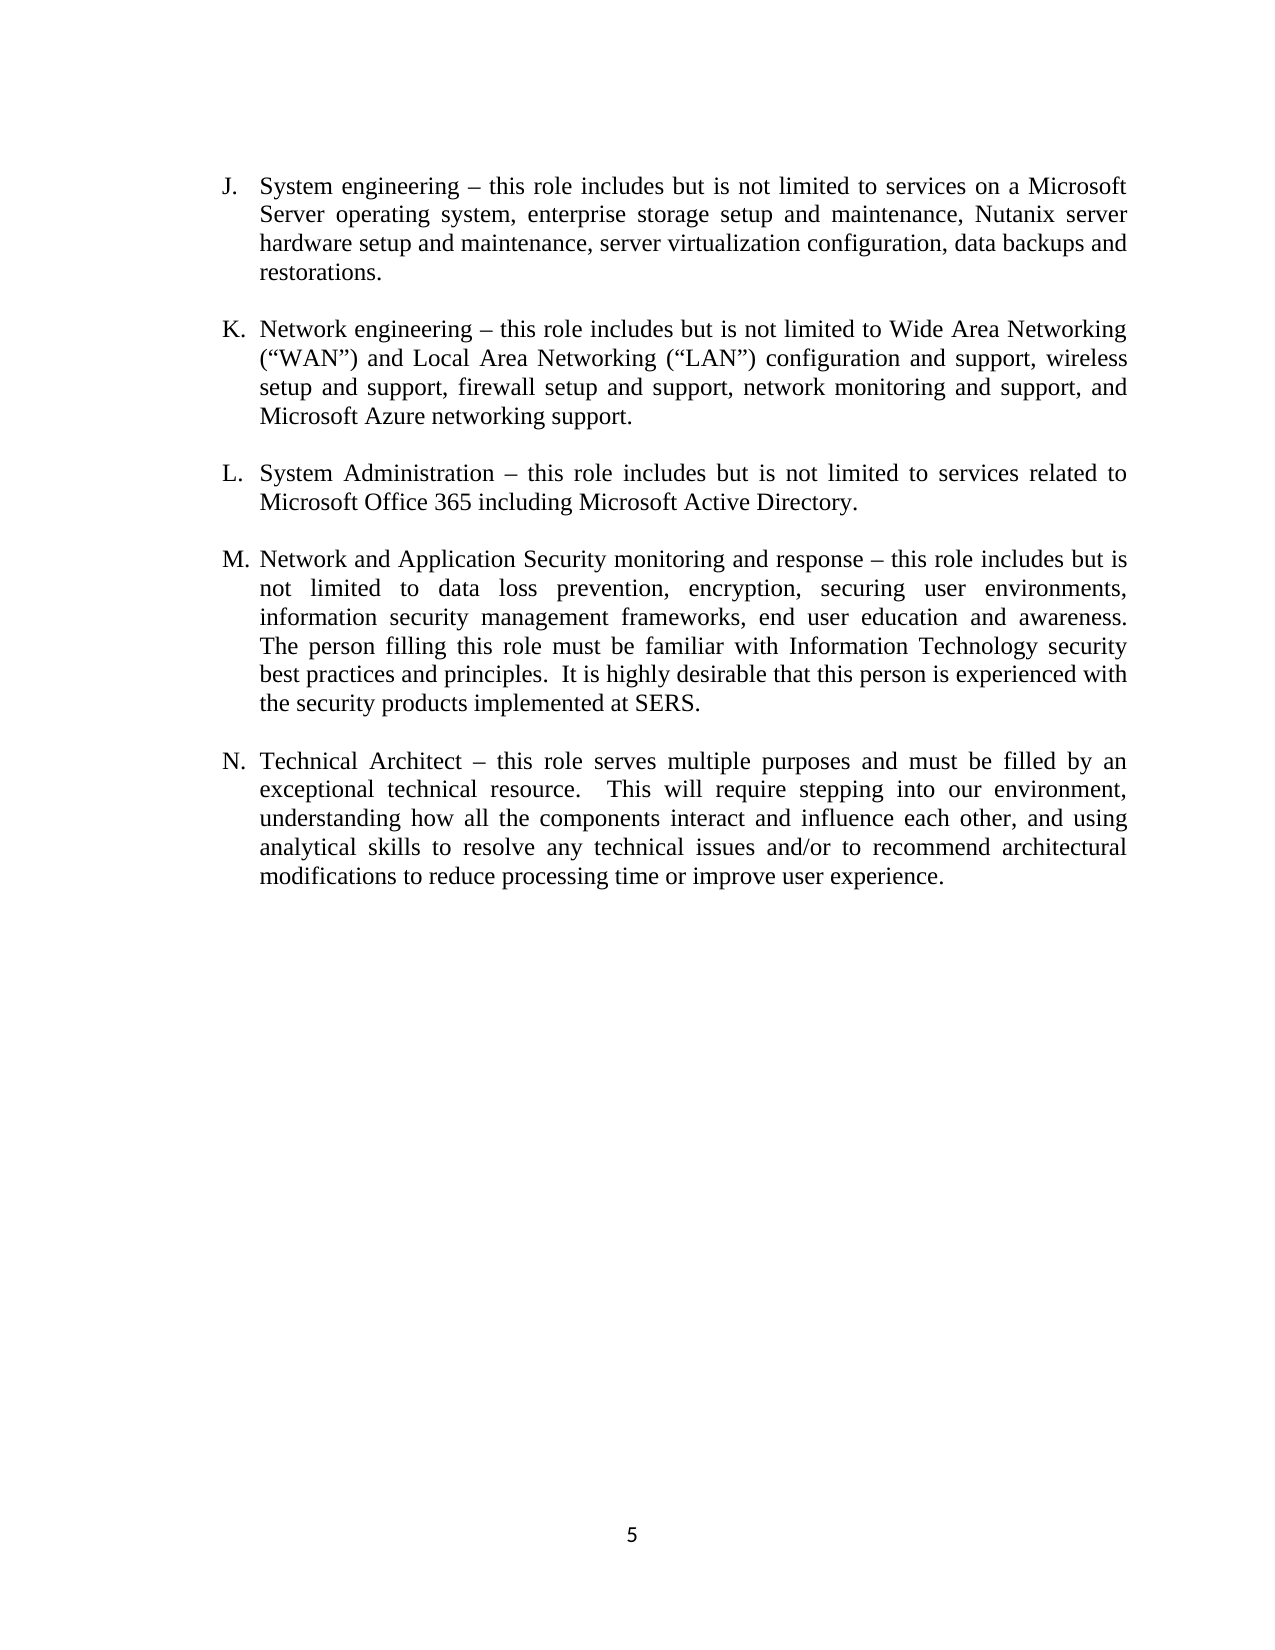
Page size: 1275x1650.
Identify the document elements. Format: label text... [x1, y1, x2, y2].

list System Administration – this role includes but is not limited to services related to Microsoft Office 365 including Microsoft Active Directory. [222, 458, 1128, 516]
list Network and Application Security monitoring and response – this role includes but is not limited to data loss prevention, encryption, securing user environments, information security management frameworks, end user education and awareness. The person filling this role must be familiar with Information Technology security best practices and principles. It is highly desirable that this person is experienced with the security products implemented at SERS. [222, 544, 1128, 717]
list System engineering – this role includes but is not limited to services on a Microsoft Server operating system, enterprise storage setup and maintenance, Nutanix server hardware setup and maintenance, server virtualization configuration, data backups and restorations. [222, 171, 1128, 286]
list Network engineering – this role includes but is not limited to Wide Area Networking (“WAN”) and Local Area Networking (“LAN”) configuration and support, wireless setup and support, firewall setup and support, network monitoring and support, and Microsoft Azure networking support. [222, 314, 1128, 429]
list Technical Architect – this role serves multiple purposes and must be filled by an exceptional technical resource. This will require stepping into our environment, understanding how all the components interact and influence each other, and using analytical skills to resolve any technical issues and/or to recommend architectural modifications to reduce processing time or improve user experience. [222, 746, 1128, 889]
